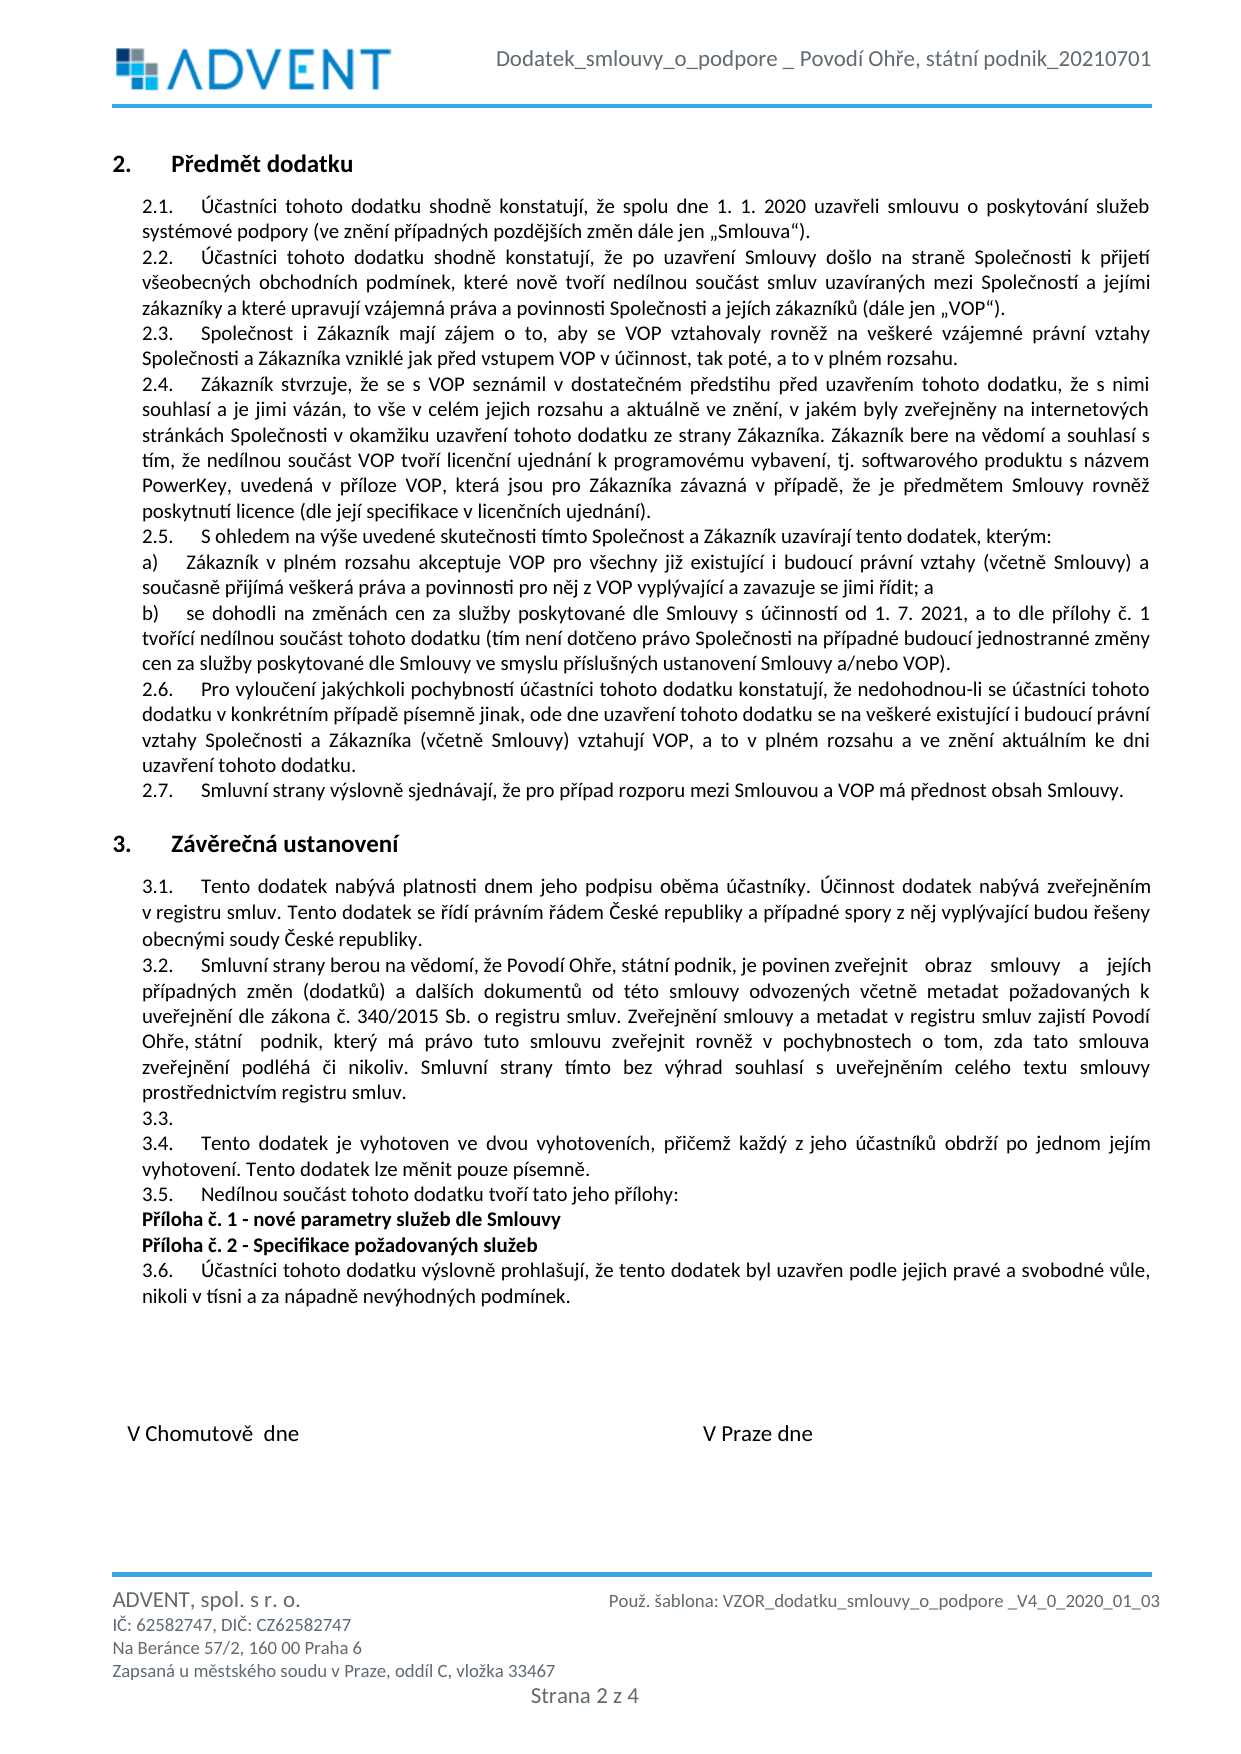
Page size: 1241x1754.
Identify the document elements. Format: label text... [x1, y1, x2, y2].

list Příloha č. 1 - nové parametry služeb dle Smlouvy [142, 1207, 1152, 1232]
text Tento dodatek je vyhotoven ve dvou vyhotoveních, přičemž každý z jeho účastníků obdrží po jednom jejím vyhotovení. Tento dodatek lze měnit pouze písemně. [142, 1130, 1152, 1181]
text S ohledem na výše uvedené skutečnosti tímto Společnost a Zákazník uzavírají tento dodatek, kterým: [142, 523, 1152, 549]
subtitle Závěrečná ustanovení [112, 828, 1152, 859]
text Účastníci tohoto dodatku shodně konstatují, že po uzavření Smlouvy došlo na straně Společnosti k přijetí všeobecných obchodních podmínek, které nově tvoří nedílnou součást smluv uzavíraných mezi Společností a jejími zákazníky a které upravují vzájemná práva a povinnosti Společnosti a jejích zákazníků (dále jen „VOP“). [142, 244, 1152, 320]
list Příloha č. 2 - Specifikace požadovaných služeb [142, 1232, 1152, 1257]
text Zákazník stvrzuje, že se s VOP seznámil v dostatečném předstihu před uzavřením tohoto dodatku, že s nimi souhlasí a je jimi vázán, to vše v celém jejich rozsahu a aktuálně ve znění, v jakém byly zveřejněny na internetových stránkách Společnosti v okamžiku uzavření tohoto dodatku ze strany Zákazníka. Zákazník bere na vědomí a souhlasí s tím, že nedílnou součást VOP tvoří licenční ujednání k programovému vybavení, tj. softwarového produktu s názvem PowerKey, uvedená v příloze VOP, která jsou pro Zákazníka závazná v případě, že je předmětem Smlouvy rovněž poskytnutí licence (dle její specifikace v licenčních ujednání). [142, 371, 1152, 523]
list b) se dohodli na změnách cen za služby poskytované dle Smlouvy s účinností od 1. 7. 2021, a to dle přílohy č. 1 tvořící nedílnou součást tohoto dodatku (tím není dotčeno právo Společnosti na případné budoucí jednostranné změny cen za služby poskytované dle Smlouvy ve smyslu příslušných ustanovení Smlouvy a/nebo VOP). [142, 600, 1152, 676]
text Společnost i Zákazník mají zájem o to, aby se VOP vztahovaly rovněž na veškeré vzájemné právní vztahy Společnosti a Zákazníka vzniklé jak před vstupem VOP v účinnost, tak poté, a to v plném rozsahu. [142, 320, 1152, 371]
picture [112, 44, 395, 95]
text Účastníci tohoto dodatku výslovně prohlašují, že tento dodatek byl uzavřen podle jejich pravé a svobodné vůle, nikoli v tísni a za nápadně nevýhodných podmínek. [142, 1257, 1152, 1308]
text Smluvní strany berou na vědomí, že Povodí Ohře, státní podnik, je povinen zveřejnit obraz smlouvy a jejích případných změn (dodatků) a dalších dokumentů od této smlouvy odvozených včetně metadat požadovaných k uveřejnění dle zákona č. 340/2015 Sb. o registru smluv. Zveřejnění smlouvy a metadat v registru smluv zajistí Povodí Ohře, státní podnik, který má právo tuto smlouvu zveřejnit rovněž v pochybnostech o tom, zda tato smlouva zveřejnění podléhá či nikoliv. Smluvní strany tímto bez výhrad souhlasí s uveřejněním celého textu smlouvy prostřednictvím registru smluv. [142, 952, 1152, 1105]
text Účastníci tohoto dodatku shodně konstatují, že spolu dne 1. 1. 2020 uzavřeli smlouvu o poskytování služeb systémové podpory (ve znění případných pozdějších změn dále jen „Smlouva“). [142, 193, 1152, 244]
text Tento dodatek nabývá platnosti dnem jeho podpisu oběma účastníky. Účinnost dodatek nabývá zveřejněním v registru smluv. Tento dodatek se řídí právním řádem České republiky a případné spory z něj vyplývající budou řešeny obecnými soudy České republiky. [142, 873, 1152, 952]
text Předmět dodatku [112, 148, 1152, 178]
text V Chomutově dne V Praze dne [112, 1419, 1152, 1447]
text Smluvní strany výslovně sjednávají, že pro případ rozporu mezi Smlouvou a VOP má přednost obsah Smlouvy. [142, 778, 1152, 803]
list a) Zákazník v plném rozsahu akceptuje VOP pro všechny již existující i budoucí právní vztahy (včetně Smlouvy) a současně přijímá veškerá práva a povinnosti pro něj z VOP vyplývající a zavazuje se jimi řídit; a [142, 549, 1152, 600]
text Nedílnou součást tohoto dodatku tvoří tato jeho přílohy: [142, 1181, 1152, 1207]
text Pro vyloučení jakýchkoli pochybností účastníci tohoto dodatku konstatují, že nedohodnou-li se účastníci tohoto dodatku v konkrétním případě písemně jinak, ode dne uzavření tohoto dodatku se na veškeré existující i budoucí právní vztahy Společnosti a Zákazníka (včetně Smlouvy) vztahují VOP, a to v plném rozsahu a ve znění aktuálním ke dni uzavření tohoto dodatku. [142, 676, 1152, 778]
